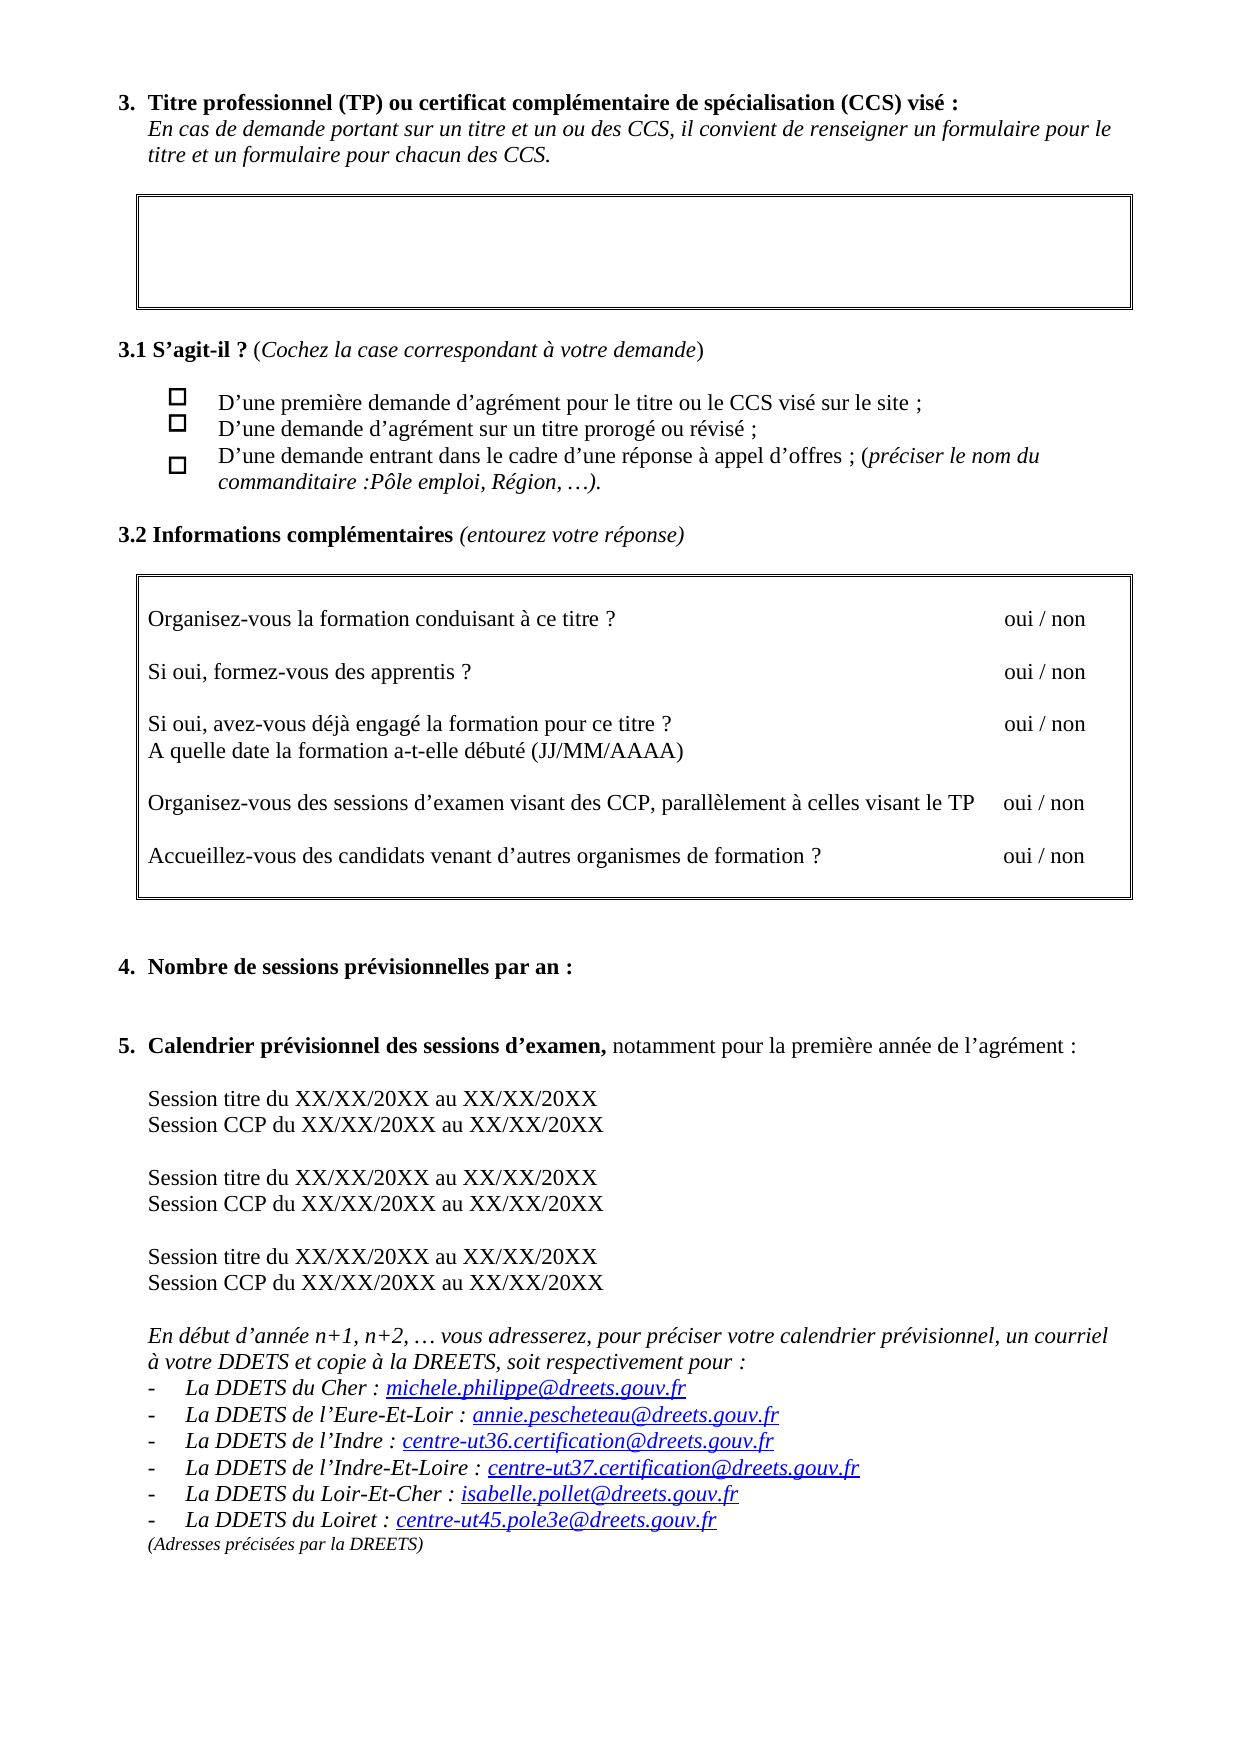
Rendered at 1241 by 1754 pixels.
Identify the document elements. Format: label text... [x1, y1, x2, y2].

list La DDETS du Cher : michele.philippe@dreets.gouv.fr [148, 1374, 1122, 1401]
text Si oui, formez-vous des apprentis ? oui / non [139, 652, 1130, 684]
list La DDETS du Loiret : centre-ut45.pole3e@dreets.gouv.fr [148, 1506, 1122, 1533]
text Session CCP du XX/XX/20XX au XX/XX/20XX [148, 1111, 1122, 1137]
table_cell D’une demande d’agrément sur un titre prorogé ou révisé ; [207, 415, 1078, 442]
text Organisez-vous la formation conduisant à ce titre ? oui / non [139, 600, 1130, 631]
table_header D’une première demande d’agrément pour le titre ou le CCS visé sur le site ; [207, 389, 1078, 415]
list Nombre de sessions prévisionnelles par an : [118, 953, 1122, 979]
text Session CCP du XX/XX/20XX au XX/XX/20XX [148, 1269, 1122, 1295]
text Accueillez-vous des candidats venant d’autres organismes de formation ? oui / non [139, 837, 1130, 868]
table_cell [148, 442, 207, 494]
text Session CCP du XX/XX/20XX au XX/XX/20XX [148, 1190, 1122, 1216]
text En cas de demande portant sur un titre et un ou des CCS, il convient de renseigner un formulaire pour le titre et un formulaire pour chacun des CCS. [148, 115, 1122, 168]
list Calendrier prévisionnel des sessions d’examen, notamment pour la première année de l’agrément : [118, 1032, 1122, 1058]
text Session titre du XX/XX/20XX au XX/XX/20XX [148, 1164, 1122, 1190]
text A quelle date la formation a-t-elle débuté (JJ/MM/AAAA) [139, 732, 1130, 763]
list La DDETS du Loir-Et-Cher : isabelle.pollet@dreets.gouv.fr [148, 1480, 1122, 1506]
text Session titre du XX/XX/20XX au XX/XX/20XX [148, 1084, 1122, 1111]
table_cell [148, 415, 207, 442]
table_header [148, 389, 207, 415]
table_cell D’une demande entrant dans le cadre d’une réponse à appel d’offres ; (préciser le nom du commanditaire :Pôle emploi, Région, …). [207, 442, 1078, 494]
text En début d’année n+1, n+2, … vous adresserez, pour préciser votre calendrier prévisionnel, un courriel à votre DDETS et copie à la DREETS, soit respectivement pour : [148, 1322, 1122, 1374]
list La DDETS de l’Indre-Et-Loire : centre-ut37.certification@dreets.gouv.fr [148, 1453, 1122, 1480]
list (Adresses précisées par la DREETS) [148, 1533, 1122, 1554]
text Organisez-vous des sessions d’examen visant des CCP, parallèlement à celles visant le TP oui / non [139, 784, 1130, 816]
list Titre professionnel (TP) ou certificat complémentaire de spécialisation (CCS) visé : [118, 89, 1122, 115]
text 3.1 S’agit-il ? (Cochez la case correspondant à votre demande) [118, 336, 1122, 363]
text Si oui, avez-vous déjà engagé la formation pour ce titre ? oui / non [139, 705, 1130, 732]
text Session titre du XX/XX/20XX au XX/XX/20XX [148, 1243, 1122, 1269]
list La DDETS de l’Eure-Et-Loir : annie.pescheteau@dreets.gouv.fr [148, 1401, 1122, 1427]
text 3.2 Informations complémentaires (entourez votre réponse) [118, 521, 1122, 547]
list La DDETS de l’Indre : centre-ut36.certification@dreets.gouv.fr [148, 1427, 1122, 1453]
